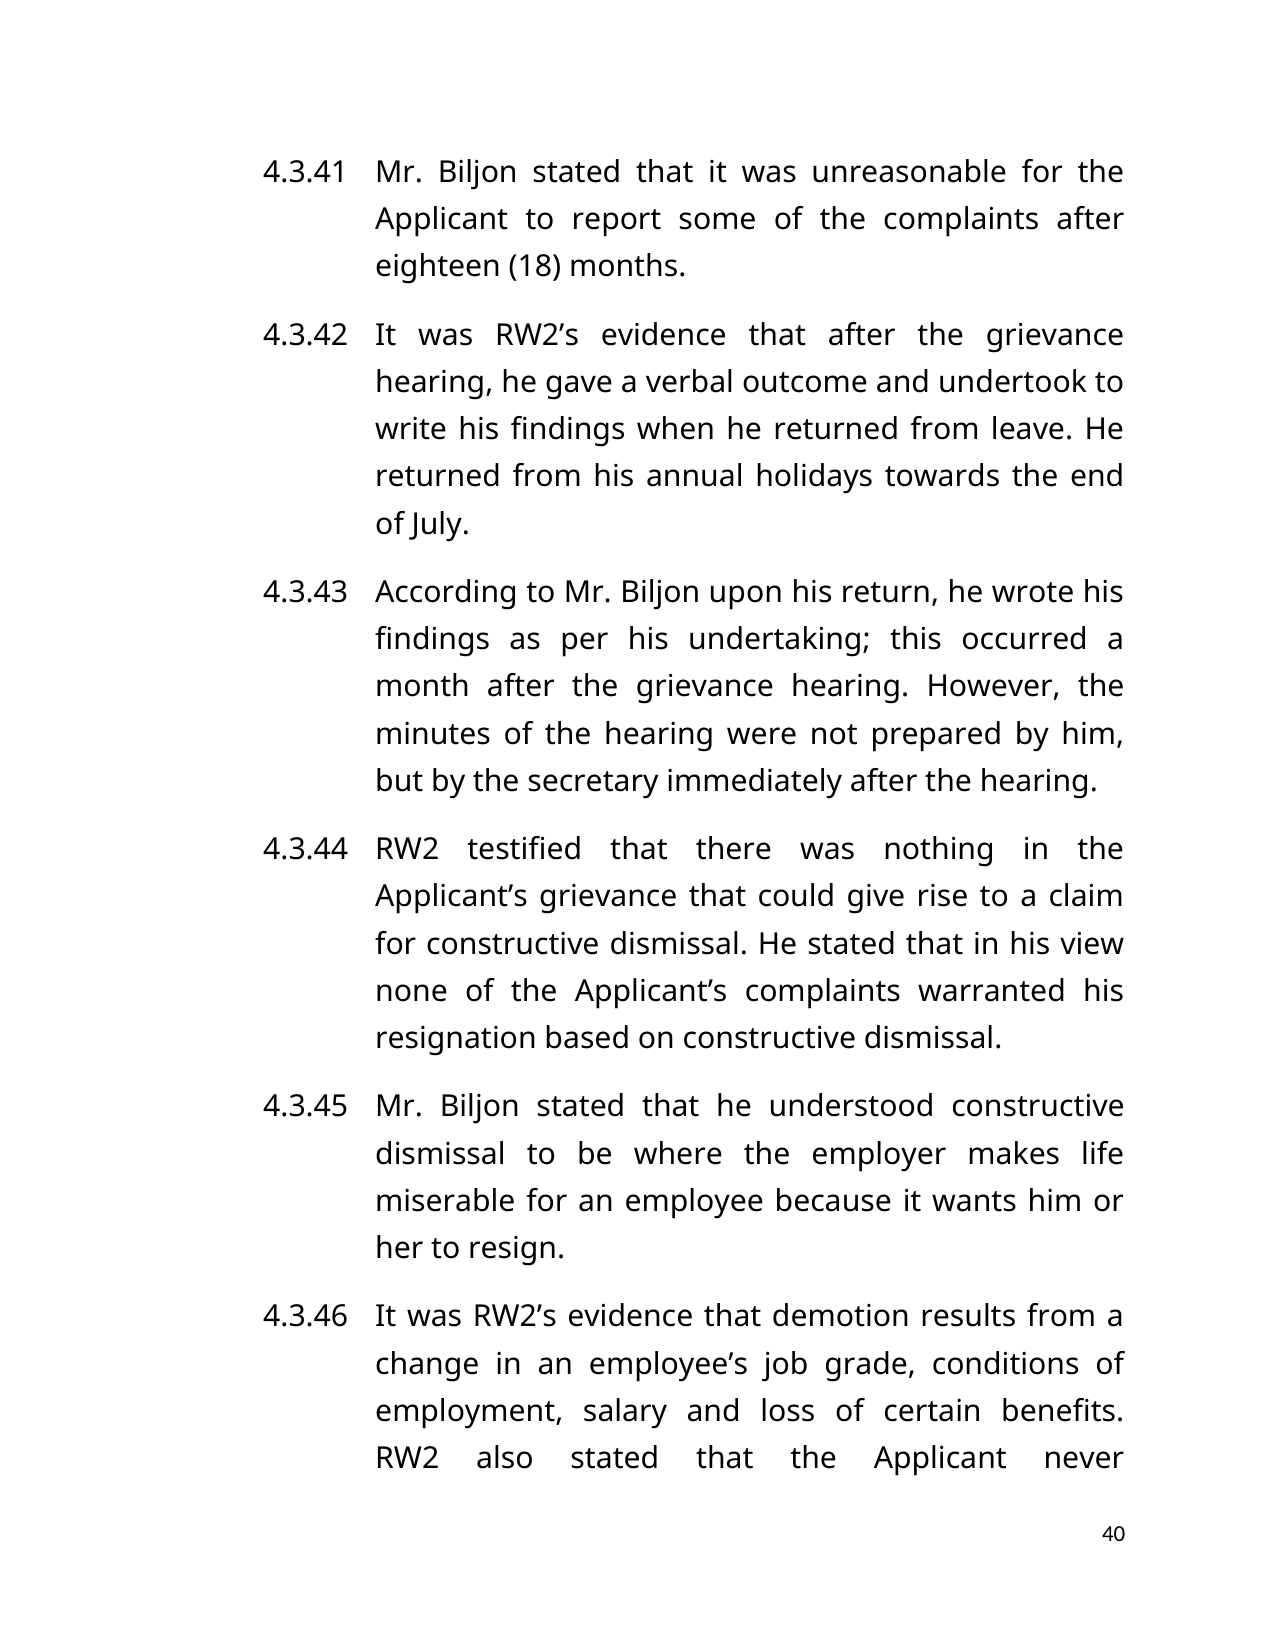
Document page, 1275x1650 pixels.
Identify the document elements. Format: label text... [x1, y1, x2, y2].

text 4.3.43 According to Mr. Biljon upon his return, he wrote his findings as per his undertaking; this occurred a month after the grievance hearing. However, the minutes of the hearing were not prepared by him, but by the secretary immediately after the hearing. [263, 570, 1125, 800]
text 4.3.41 Mr. Biljon stated that it was unreasonable for the Applicant to report some of the complaints after eighteen (18) months. [263, 150, 1125, 286]
text 4.3.45 Mr. Biljon stated that he understood constructive dismissal to be where the employer makes life miserable for an employee because it wants him or her to resign. [263, 1084, 1125, 1268]
text 4.3.42 It was RW2’s evidence that after the grievance hearing, he gave a verbal outcome and undertook to write his findings when he returned from leave. He returned from his annual holidays towards the end of July. [263, 313, 1125, 543]
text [263, 1294, 1125, 1478]
text 4.3.44 RW2 testified that there was nothing in the Applicant’s grievance that could give rise to a claim for constructive dismissal. He stated that in his view none of the Applicant’s complaints warranted his resignation based on constructive dismissal. [263, 827, 1125, 1058]
